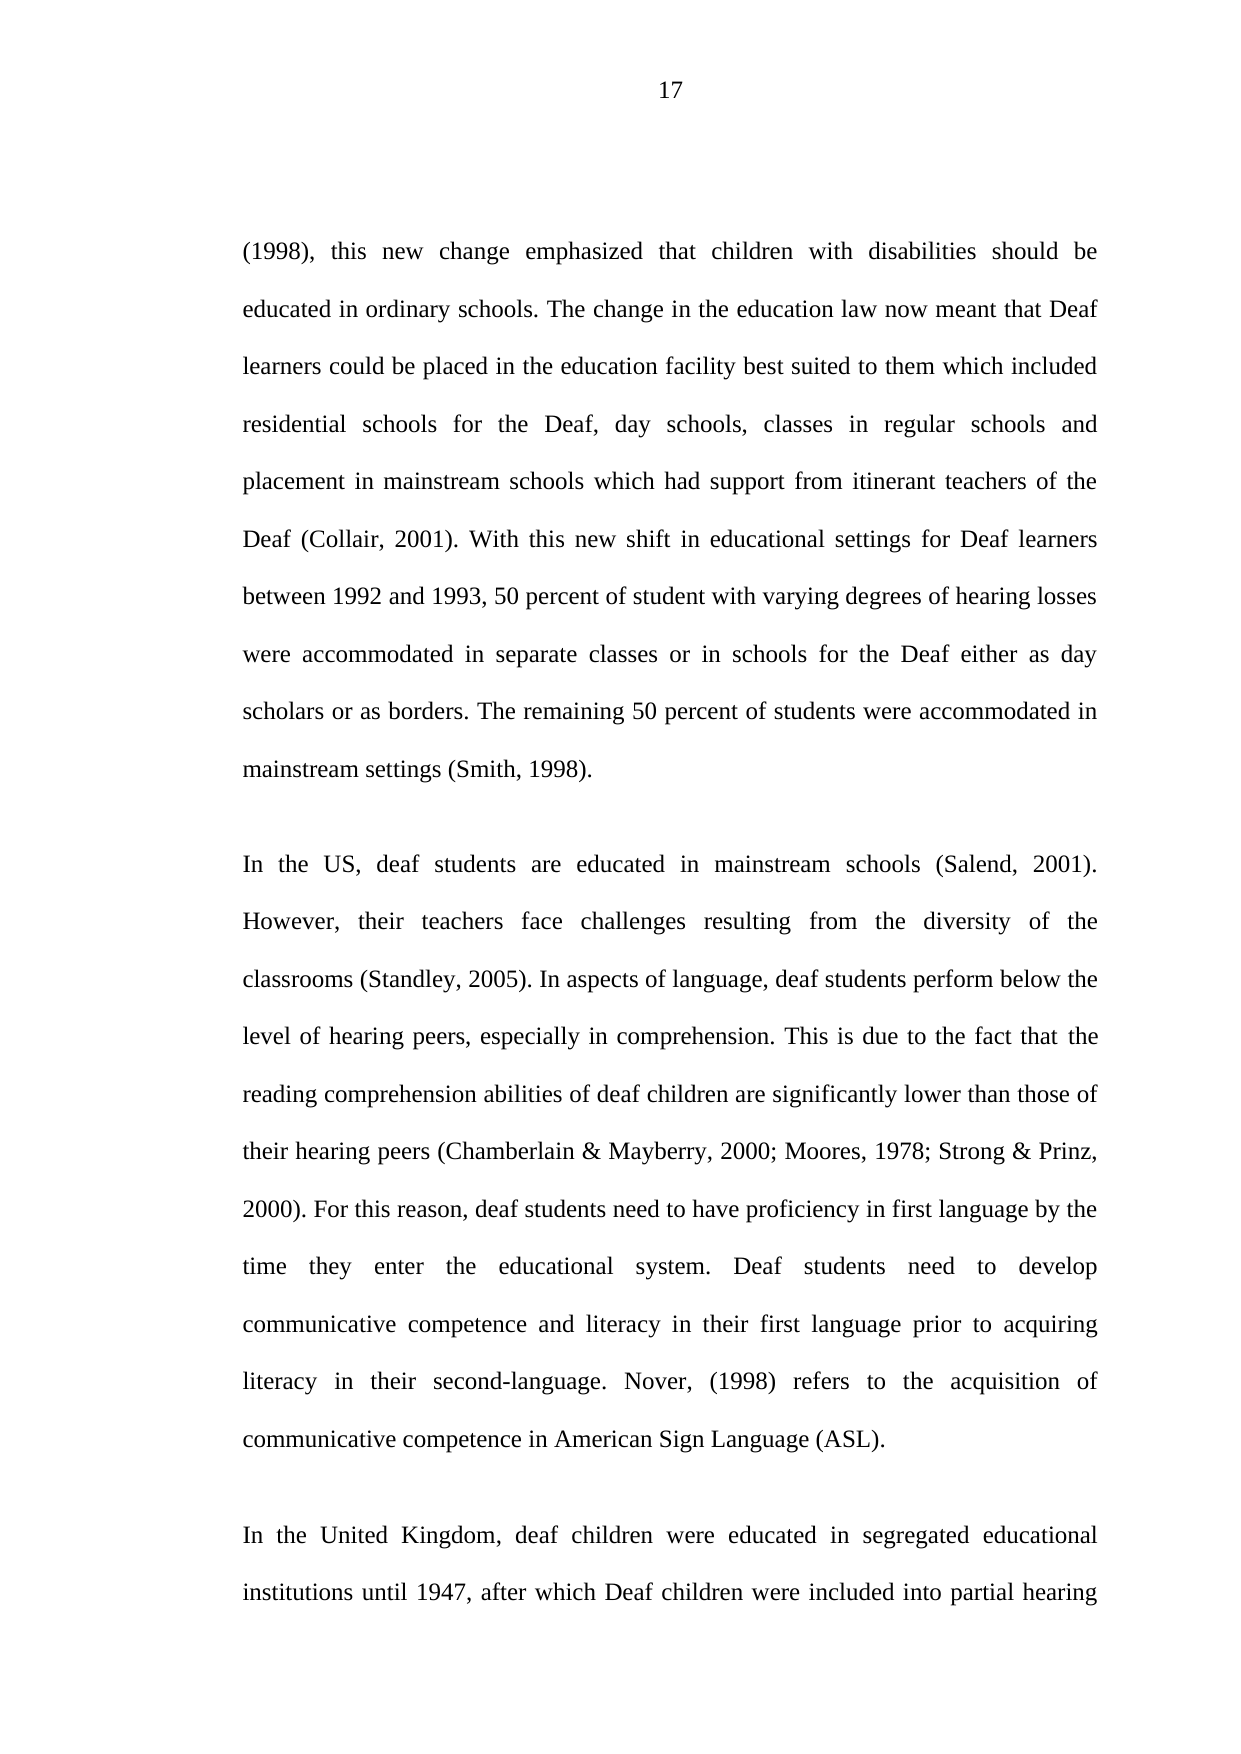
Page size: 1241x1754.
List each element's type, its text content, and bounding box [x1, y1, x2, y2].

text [242, 1520, 1098, 1606]
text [242, 236, 1098, 782]
text In the US, deaf students are educated in mainstream schools (Salend, 2001). However, their teachers face challenges resulting from the diversity of the classrooms (Standley, 2005). In aspects of language, deaf students perform below the level of hearing peers, especially in comprehension. This is due to the fact that the reading comprehension abilities of deaf children are significantly lower than those of their hearing peers (Chamberlain & Mayberry, 2000; Moores, 1978; Strong & Prinz, 2000). For this reason, deaf students need to have proficiency in first language by the time they enter the educational system. Deaf students need to develop communicative competence and literacy in their first language prior to acquiring literacy in their second-language. Nover, (1998) refers to the acquisition of communicative competence in American Sign Language (ASL). [242, 849, 1098, 1453]
